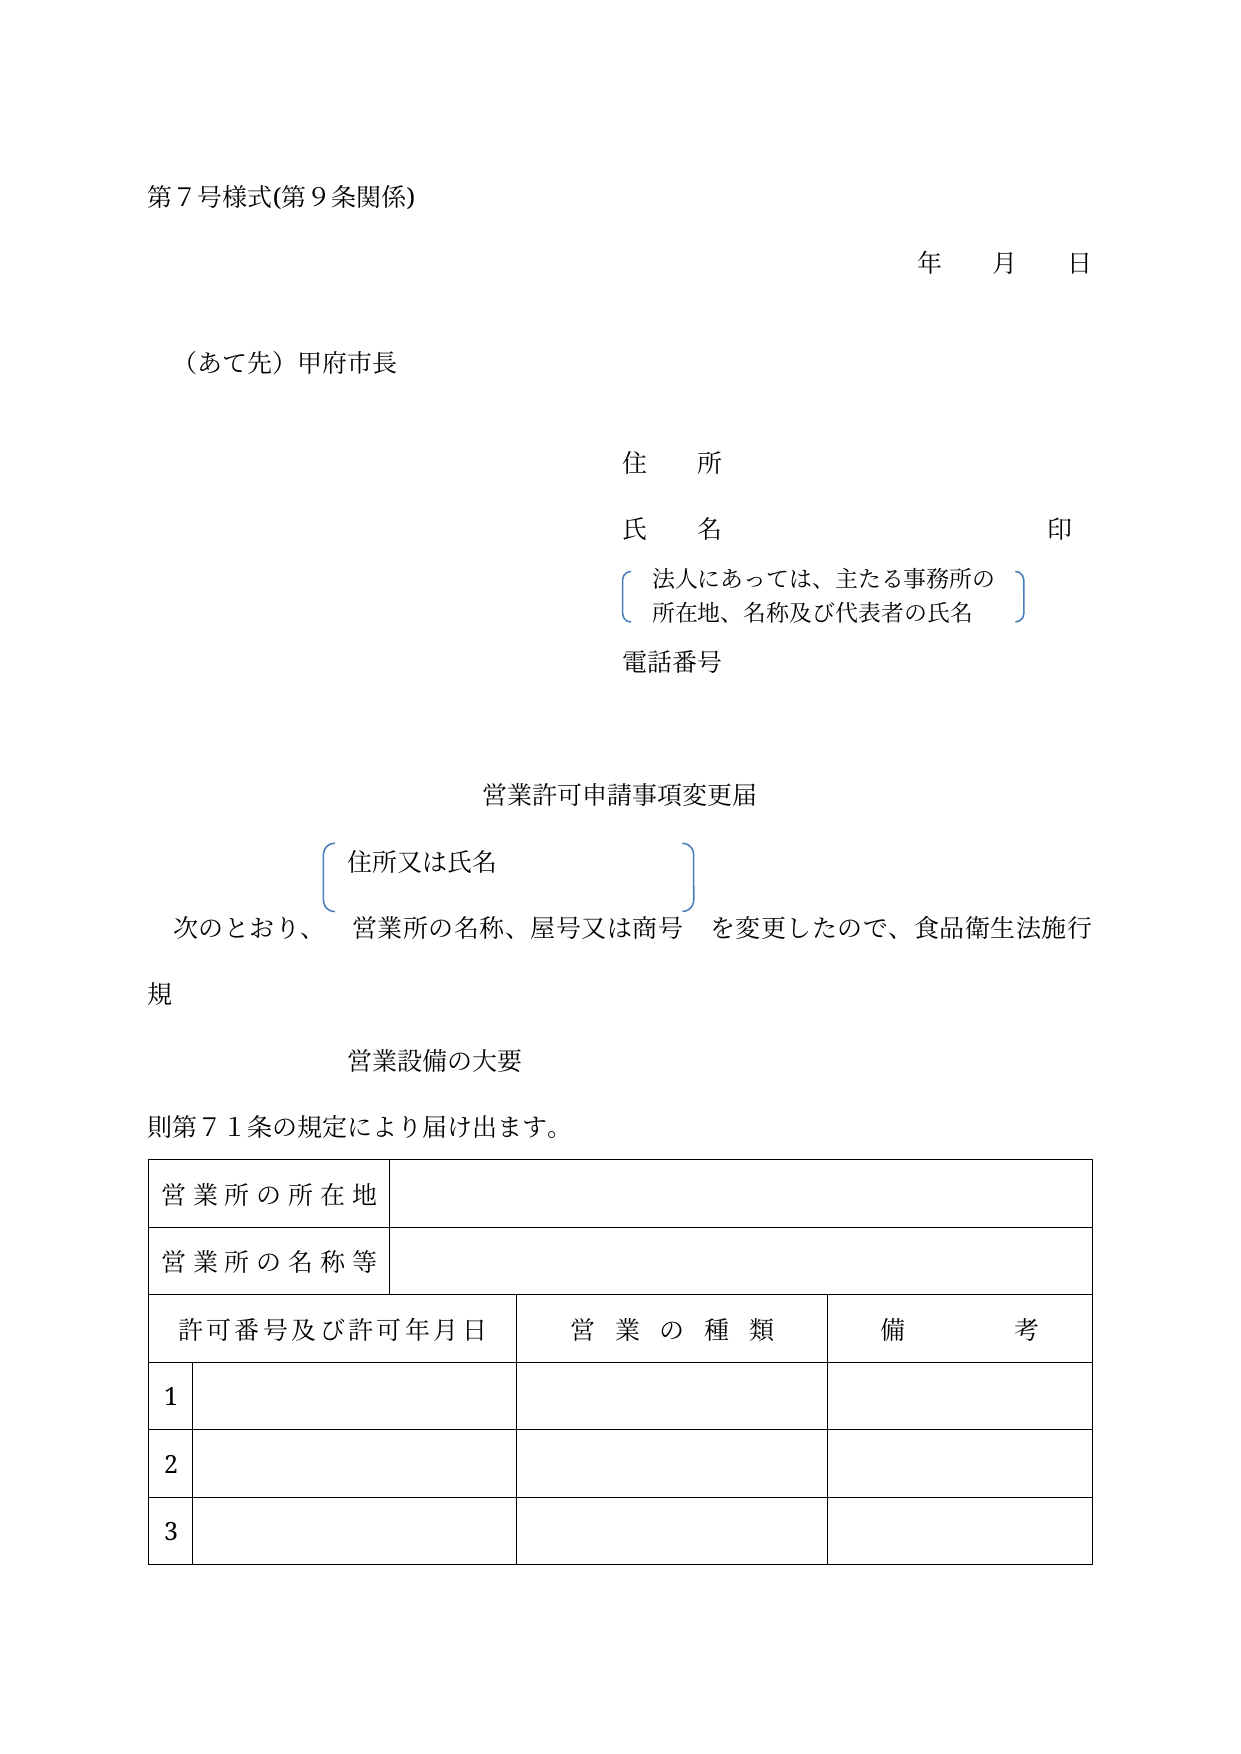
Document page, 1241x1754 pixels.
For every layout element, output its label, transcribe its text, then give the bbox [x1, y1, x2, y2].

table_cell [828, 1498, 1092, 1564]
text 所在地、名称及び代表者の氏名 [148, 594, 1092, 628]
table_cell [193, 1498, 516, 1564]
table_cell [828, 1430, 1092, 1497]
table_header 営業所の所在地 [149, 1160, 389, 1227]
table_cell 営業所の名称等 [149, 1228, 389, 1294]
table_cell [390, 1228, 1092, 1294]
text 氏 名 印 [148, 495, 1092, 561]
table_cell [517, 1363, 827, 1429]
table_cell 2 [149, 1430, 192, 1497]
table_header [390, 1160, 1092, 1227]
table_cell [517, 1498, 827, 1564]
text 住所又は氏名 [148, 827, 1092, 893]
table_cell 営業の種類 [517, 1295, 827, 1362]
table_cell 1 [149, 1363, 192, 1429]
table_cell 備考 [828, 1295, 1092, 1362]
text 電話番号 [148, 628, 1092, 694]
table_cell [517, 1430, 827, 1497]
text 営業設備の大要 [148, 1026, 1092, 1093]
text 住 所 [148, 428, 1092, 495]
text 第７号様式(第９条関係) [148, 162, 1092, 229]
text 営業許可申請事項変更届 [148, 761, 1092, 827]
table_cell [828, 1363, 1092, 1429]
text 次のとおり、 営業所の名称、屋号又は商号 を変更したので、食品衛生法施行規 [148, 893, 1092, 1026]
table_cell 3 [149, 1498, 192, 1564]
text 年 月 日 [148, 229, 1092, 295]
table_cell [193, 1430, 516, 1497]
text 則第７１条の規定により届け出ます。 [148, 1093, 1092, 1159]
table_cell [193, 1363, 516, 1429]
table_cell 許可番号及び許可年月日 [149, 1295, 516, 1362]
text （あて先）甲府市長 [148, 329, 1092, 395]
text 法人にあっては、主たる事務所の [148, 561, 1092, 594]
